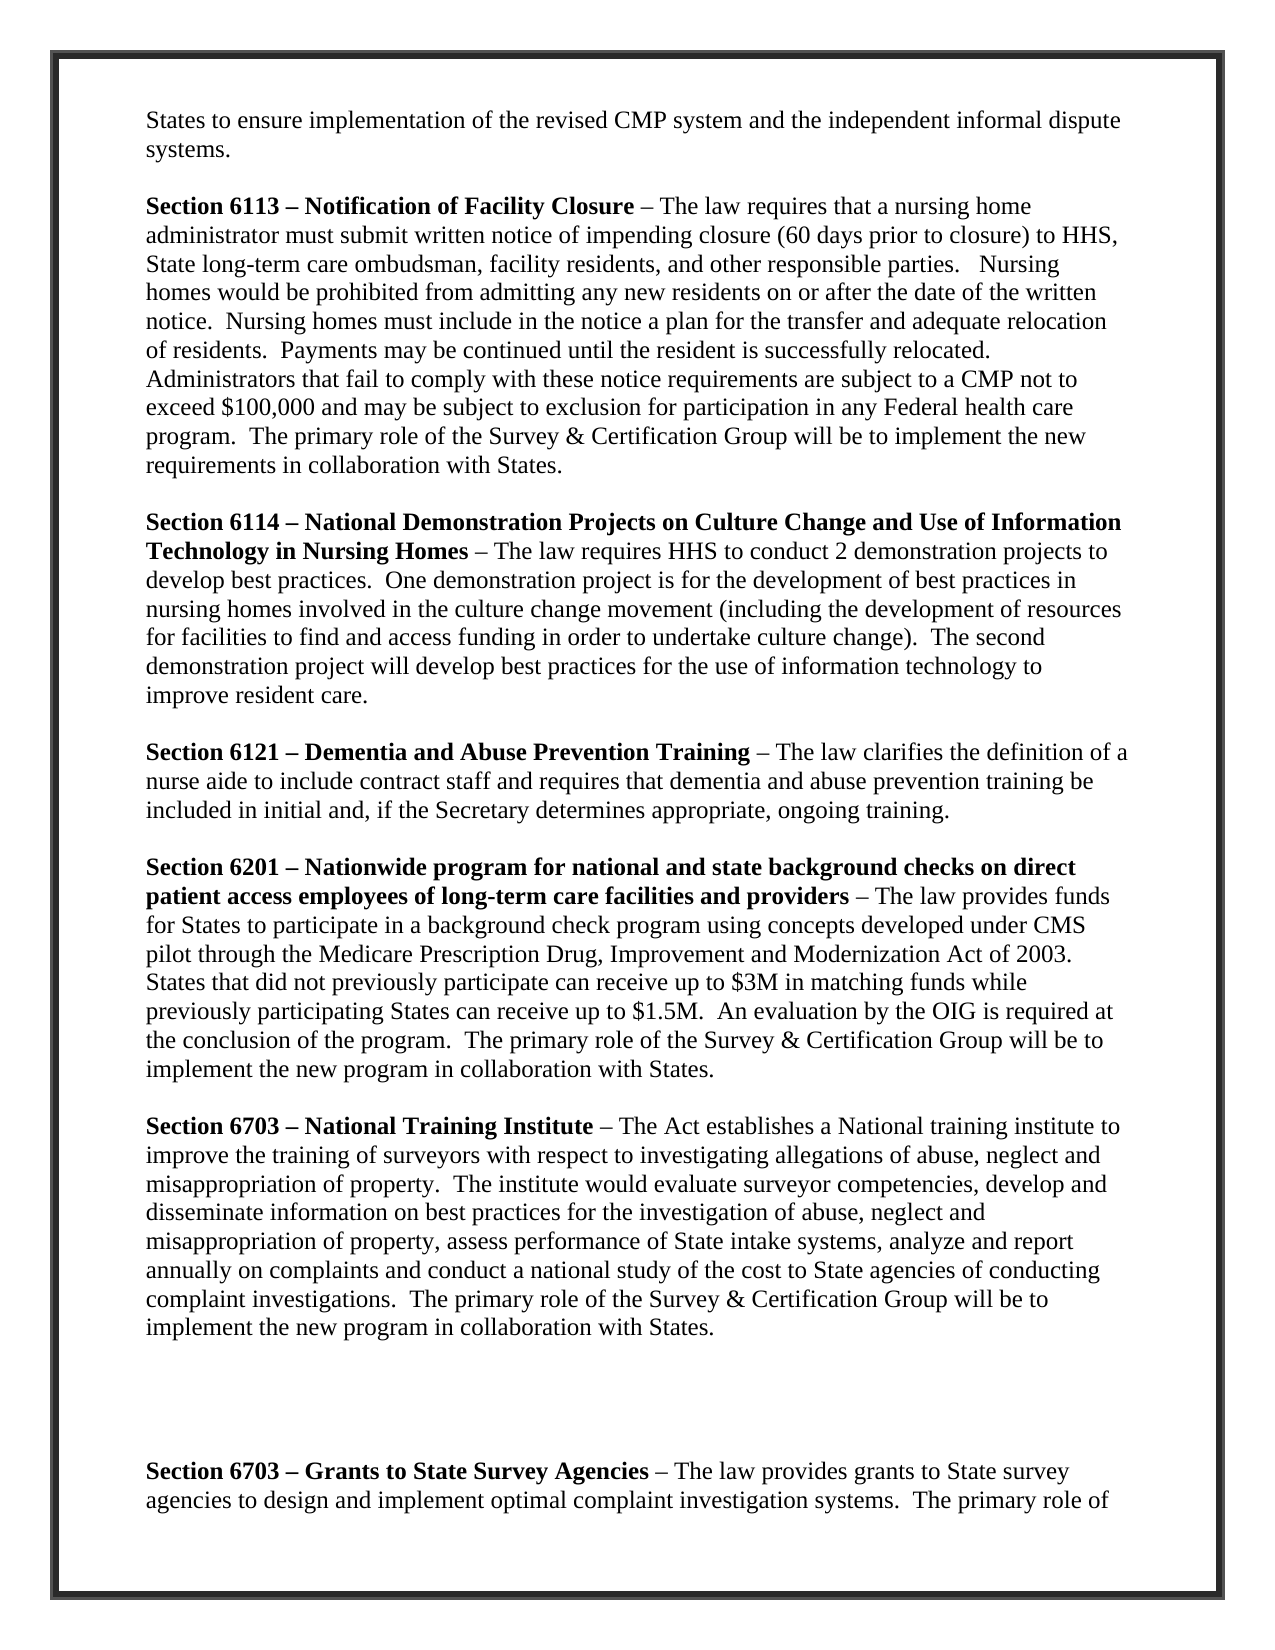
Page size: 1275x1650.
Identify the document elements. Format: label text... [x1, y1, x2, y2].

list Section 6703 – National Training Institute – The Act establishes a National training institute to improve the training of surveyors with respect to investigating allegations of abuse, neglect and misappropriation of property. The institute would evaluate surveyor competencies, develop and disseminate information on best practices for the investigation of abuse, neglect and misappropriation of property, assess performance of State intake systems, analyze and report annually on complaints and conduct a national study of the cost to State agencies of conducting complaint investigations. The primary role of the Survey & Certification Group will be to implement the new program in collaboration with States. [146, 1111, 1129, 1341]
list Section 6201 – Nationwide program for national and state background checks on direct patient access employees of long-term care facilities and providers – The law provides funds for States to participate in a background check program using concepts developed under CMS pilot through the Medicare Prescription Drug, Improvement and Modernization Act of 2003. States that did not previously participate can receive up to $3M in matching funds while previously participating States can receive up to $1.5M. An evaluation by the OIG is required at the conclusion of the program. The primary role of the Survey & Certification Group will be to implement the new program in collaboration with States. [146, 852, 1129, 1082]
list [146, 105, 1129, 162]
list Section 6113 – Notification of Facility Closure – The law requires that a nursing home administrator must submit written notice of impending closure (60 days prior to closure) to HHS, State long-term care ombudsman, facility residents, and other responsible parties. Nursing homes would be prohibited from admitting any new residents on or after the date of the written notice. Nursing homes must include in the notice a plan for the transfer and adequate relocation of residents. Payments may be continued until the resident is successfully relocated. Administrators that fail to comply with these notice requirements are subject to a CMP not to exceed $100,000 and may be subject to exclusion for participation in any Federal health care program. The primary role of the Survey & Certification Group will be to implement the new requirements in collaboration with States. [146, 191, 1129, 479]
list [146, 1456, 1129, 1514]
list Section 6114 – National Demonstration Projects on Culture Change and Use of Information Technology in Nursing Homes – The law requires HHS to conduct 2 demonstration projects to develop best practices. One demonstration project is for the development of best practices in nursing homes involved in the culture change movement (including the development of resources for facilities to find and access funding in order to undertake culture change). The second demonstration project will develop best practices for the use of information technology to improve resident care. [146, 507, 1129, 709]
list Section 6121 – Dementia and Abuse Prevention Training – The law clarifies the definition of a nurse aide to include contract staff and requires that dementia and abuse prevention training be included in initial and, if the Secretary determines appropriate, ongoing training. [146, 737, 1129, 824]
